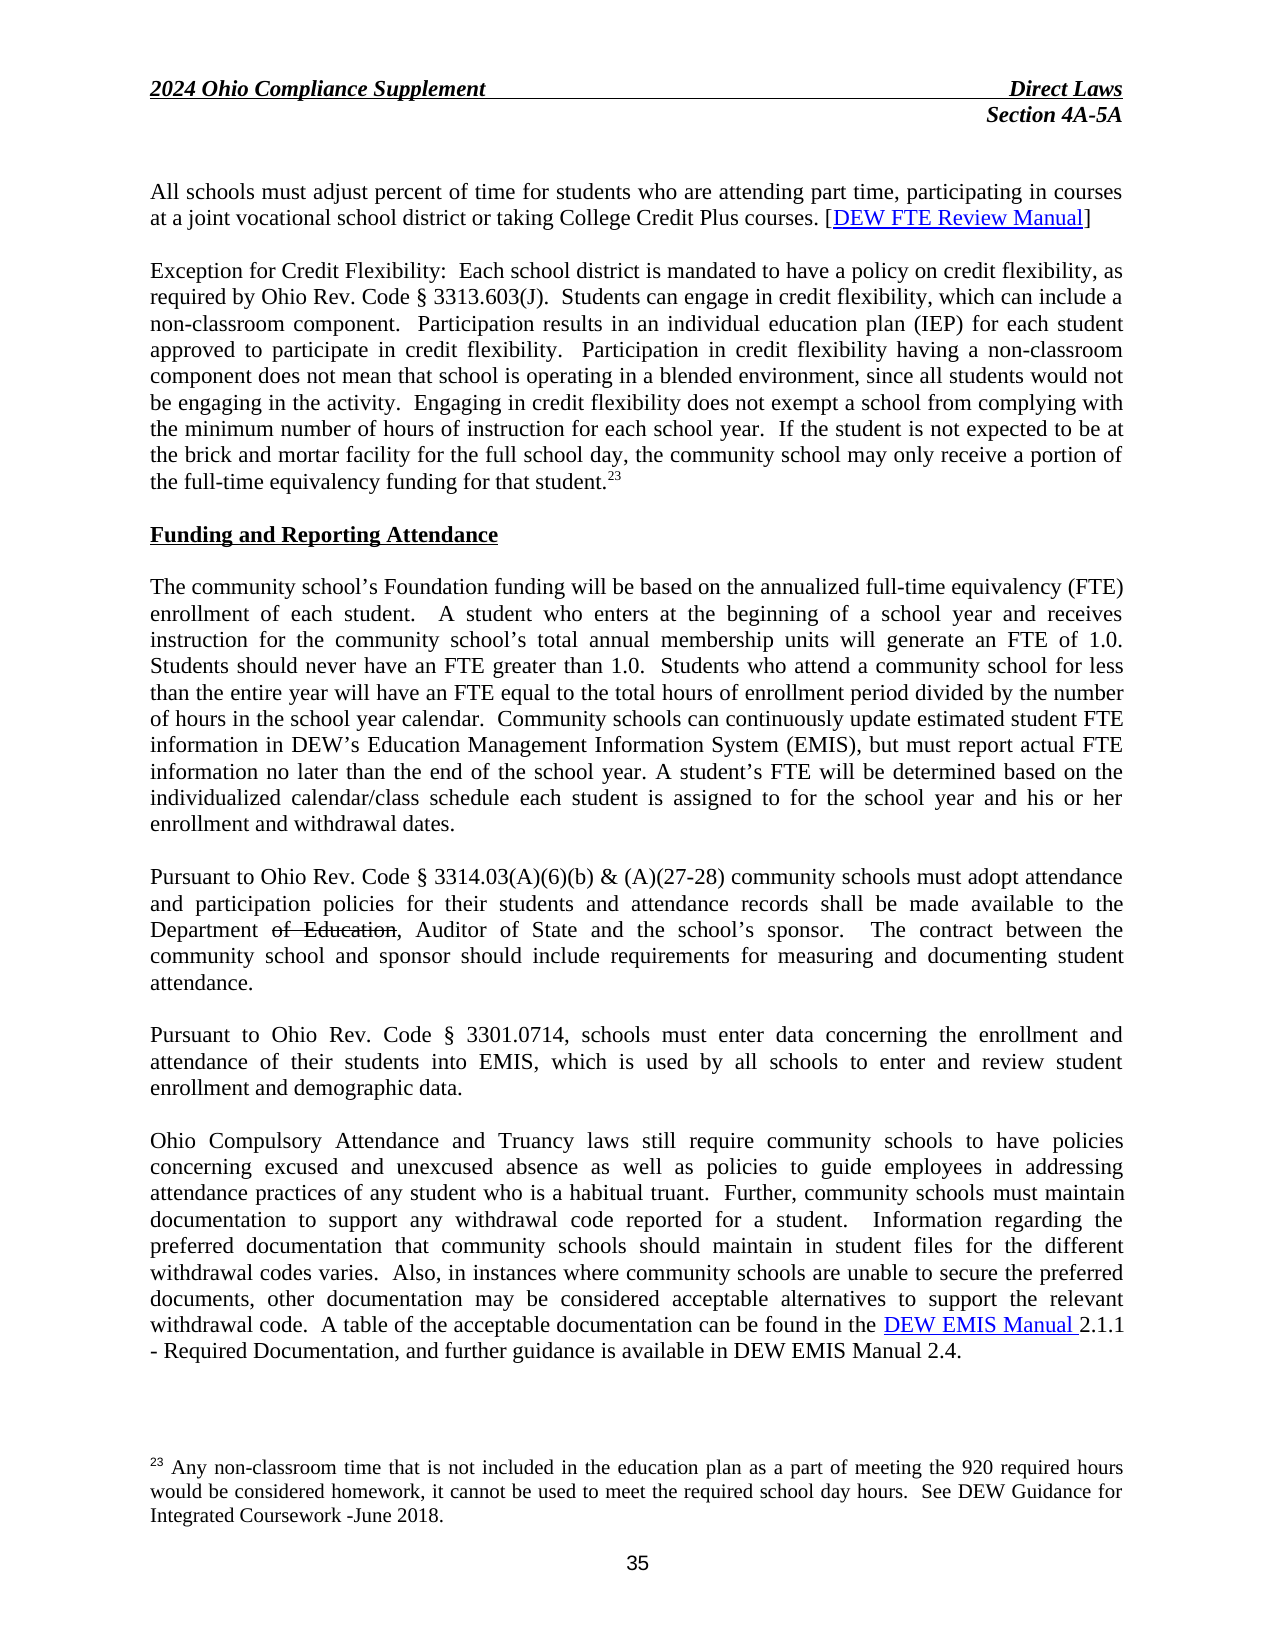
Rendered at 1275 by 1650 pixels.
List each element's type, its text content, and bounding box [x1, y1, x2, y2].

text Ohio Compulsory Attendance and Truancy laws still require community schools to have policies concerning excused and unexcused absence as well as policies to guide employees in addressing attendance practices of any student who is a habitual truant. Further, community schools must maintain documentation to support any withdrawal code reported for a student. Information regarding the preferred documentation that community schools should maintain in student files for the different withdrawal codes varies. Also, in instances where community schools are unable to secure the preferred documents, other documentation may be considered acceptable alternatives to support the relevant withdrawal code. A table of the acceptable documentation can be found in the DEW EMIS Manual 2.1.1 - Required Documentation, and further guidance is available in DEW EMIS Manual 2.4. [150, 1127, 1125, 1364]
text Pursuant to Ohio Rev. Code § 3301.0714, schools must enter data concerning the enrollment and attendance of their students into EMIS, which is used by all schools to enter and review student enrollment and demographic data. [150, 1021, 1125, 1100]
text All schools must adjust percent of time for students who are attending part time, participating in courses at a joint vocational school district or taking College Credit Plus courses. [DEW FTE Review Manual] [150, 178, 1125, 231]
text The community school’s Foundation funding will be based on the annualized full-time equivalency (FTE) enrollment of each student. A student who enters at the beginning of a school year and receives instruction for the community school’s total annual membership units will generate an FTE of 1.0. Students should never have an FTE greater than 1.0. Students who attend a community school for less than the entire year will have an FTE equal to the total hours of enrollment period divided by the number of hours in the school year calendar. Community schools can continuously update estimated student FTE information in DEW’s Education Management Information System (EMIS), but must report actual FTE information no later than the end of the school year. A student’s FTE will be determined based on the individualized calendar/class schedule each student is assigned to for the school year and his or her enrollment and withdrawal dates. [150, 573, 1125, 837]
text Exception for Credit Flexibility: Each school district is mandated to have a policy on credit flexibility, as required by Ohio Rev. Code § 3313.603(J). Students can engage in credit flexibility, which can include a non-classroom component. Participation results in an individual education plan (IEP) for each student approved to participate in credit flexibility. Participation in credit flexibility having a non-classroom component does not mean that school is operating in a blended environment, since all students would not be engaging in the activity. Engaging in credit flexibility does not exempt a school from complying with the minimum number of hours of instruction for each school year. If the student is not expected to be at the brick and mortar facility for the full school day, the community school may only receive a portion of the full-time equivalency funding for that student. [150, 257, 1125, 494]
text Funding and Reporting Attendance [150, 521, 1125, 547]
text Pursuant to Ohio Rev. Code § 3314.03(A)(6)(b) & (A)(27-28) community schools must adopt attendance and participation policies for their students and attendance records shall be made available to the Department of Education, Auditor of State and the school’s sponsor. The contract between the community school and sponsor should include requirements for measuring and documenting student attendance. [150, 863, 1125, 995]
